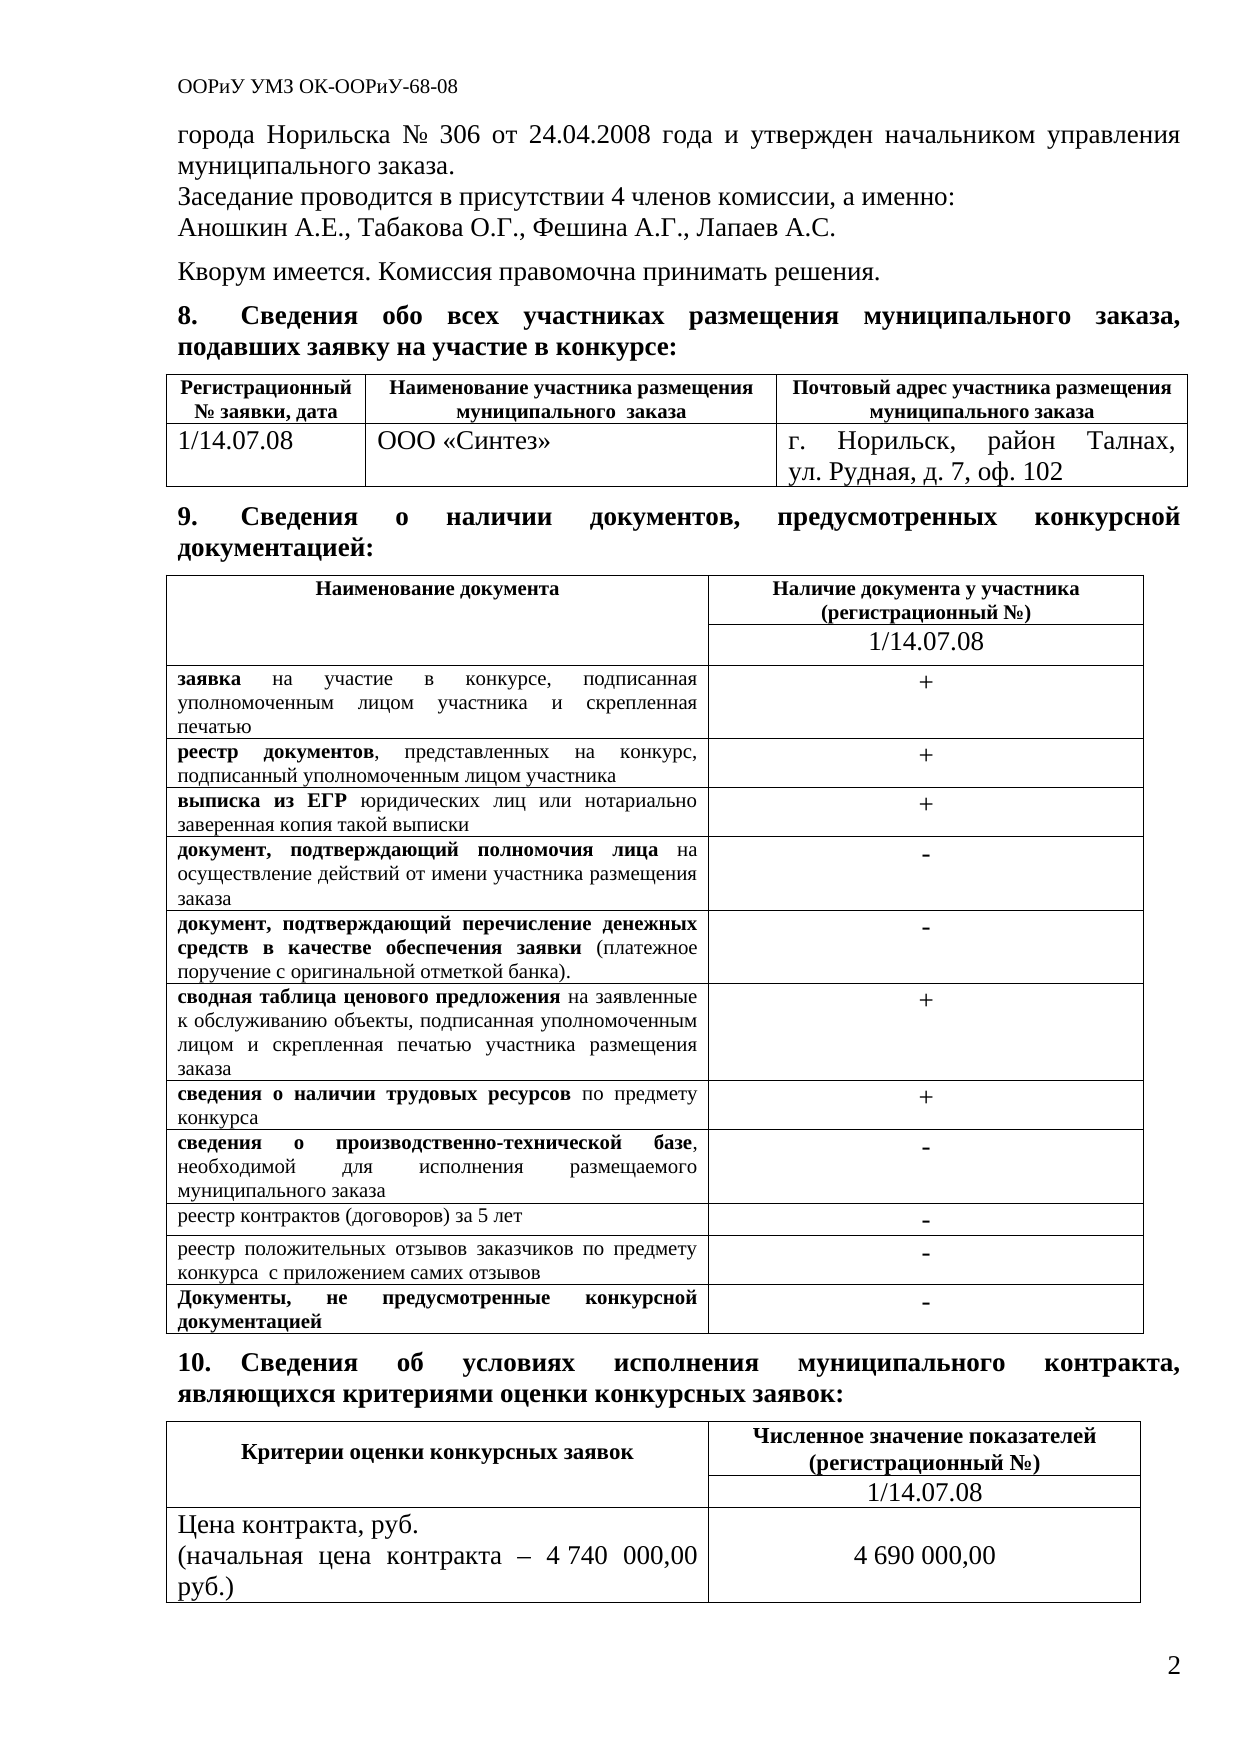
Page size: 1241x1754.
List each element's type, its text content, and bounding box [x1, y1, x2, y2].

table_cell выписка из ЕГР юридических лиц или нотариально заверенная копия такой выписки [167, 788, 708, 836]
table_cell ООО «Синтез» [366, 424, 776, 486]
table_cell сводная таблица ценового предложения на заявленные к обслуживанию объекты, подписанная уполномоченным лицом и скрепленная печатью участника размещения заказа [167, 984, 708, 1080]
table_header Наименование участника размещения муниципального заказа [366, 375, 776, 423]
table_cell 1/14.07.08 [709, 625, 1143, 665]
table_header Регистрационный № заявки, дата [167, 375, 365, 423]
list Сведения об условиях исполнения муниципального контракта, являющихся критериями оценки конкурсных заявок: [177, 1346, 1181, 1409]
table_header Критерии оценки конкурсных заявок [167, 1422, 708, 1507]
list Сведения обо всех участниках размещения муниципального заказа, подавших заявку на участие в конкурсе: [177, 299, 1181, 361]
text Кворум имеется. Комиссия правомочна принимать решения. [177, 255, 1181, 286]
table_cell 1/14.07.08 [167, 424, 365, 486]
table_cell - [709, 837, 1143, 909]
table_cell 4 690 000,00 [709, 1508, 1140, 1602]
table_cell реестр документов, представленных на конкурс, подписанный уполномоченным лицом участника [167, 739, 708, 787]
table_cell + [709, 788, 1143, 836]
table_cell + [709, 984, 1143, 1080]
table_cell + [709, 666, 1143, 738]
table_header Численное значение показателей (регистрационный №) [709, 1422, 1140, 1475]
table_cell - [709, 1285, 1143, 1333]
table_cell - [709, 911, 1143, 983]
table_header Наличие документа у участника (регистрационный №) [709, 576, 1143, 624]
table_cell - [709, 1236, 1143, 1284]
table_header Почтовый адрес участника размещения муниципального заказа [777, 375, 1187, 423]
table_cell - [709, 1130, 1143, 1202]
table_header Наименование документа [167, 576, 708, 665]
text Аношкин А.Е., Табакова О.Г., Фешина А.Г., Лапаев А.С. [177, 212, 1181, 243]
table_cell 1/14.07.08 [709, 1476, 1140, 1507]
table_cell - [709, 1204, 1143, 1234]
table_cell документ, подтверждающий перечисление денежных средств в качестве обеспечения заявки (платежное поручение с оригинальной отметкой банка). [167, 911, 708, 983]
table_cell сведения о наличии трудовых ресурсов по предмету конкурса [167, 1081, 708, 1129]
table_cell + [709, 739, 1143, 787]
table_cell Цена контракта, руб. (начальная цена контракта – 4 740 000,00 руб.) [167, 1508, 708, 1602]
table_cell + [709, 1081, 1143, 1129]
table_cell реестр положительных отзывов заказчиков по предмету конкурса с приложением самих отзывов [167, 1236, 708, 1284]
list Сведения о наличии документов, предусмотренных конкурсной документацией: [177, 500, 1181, 562]
table_cell сведения о производственно-технической базе, необходимой для исполнения размещаемого муниципального заказа [167, 1130, 708, 1202]
table_cell г. Норильск, район Талнах, ул. Рудная, д. 7, оф. 102 [777, 424, 1187, 486]
table_cell Документы, не предусмотренные конкурсной документацией [167, 1285, 708, 1333]
table_cell заявка на участие в конкурсе, подписанная уполномоченным лицом участника и скрепленная печатью [167, 666, 708, 738]
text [177, 118, 1181, 180]
table_cell документ, подтверждающий полномочия лица на осуществление действий от имени участника размещения заказа [167, 837, 708, 909]
table_cell реестр контрактов (договоров) за 5 лет [167, 1204, 708, 1234]
text Заседание проводится в присутствии 4 членов комиссии, а именно: [177, 180, 1181, 212]
